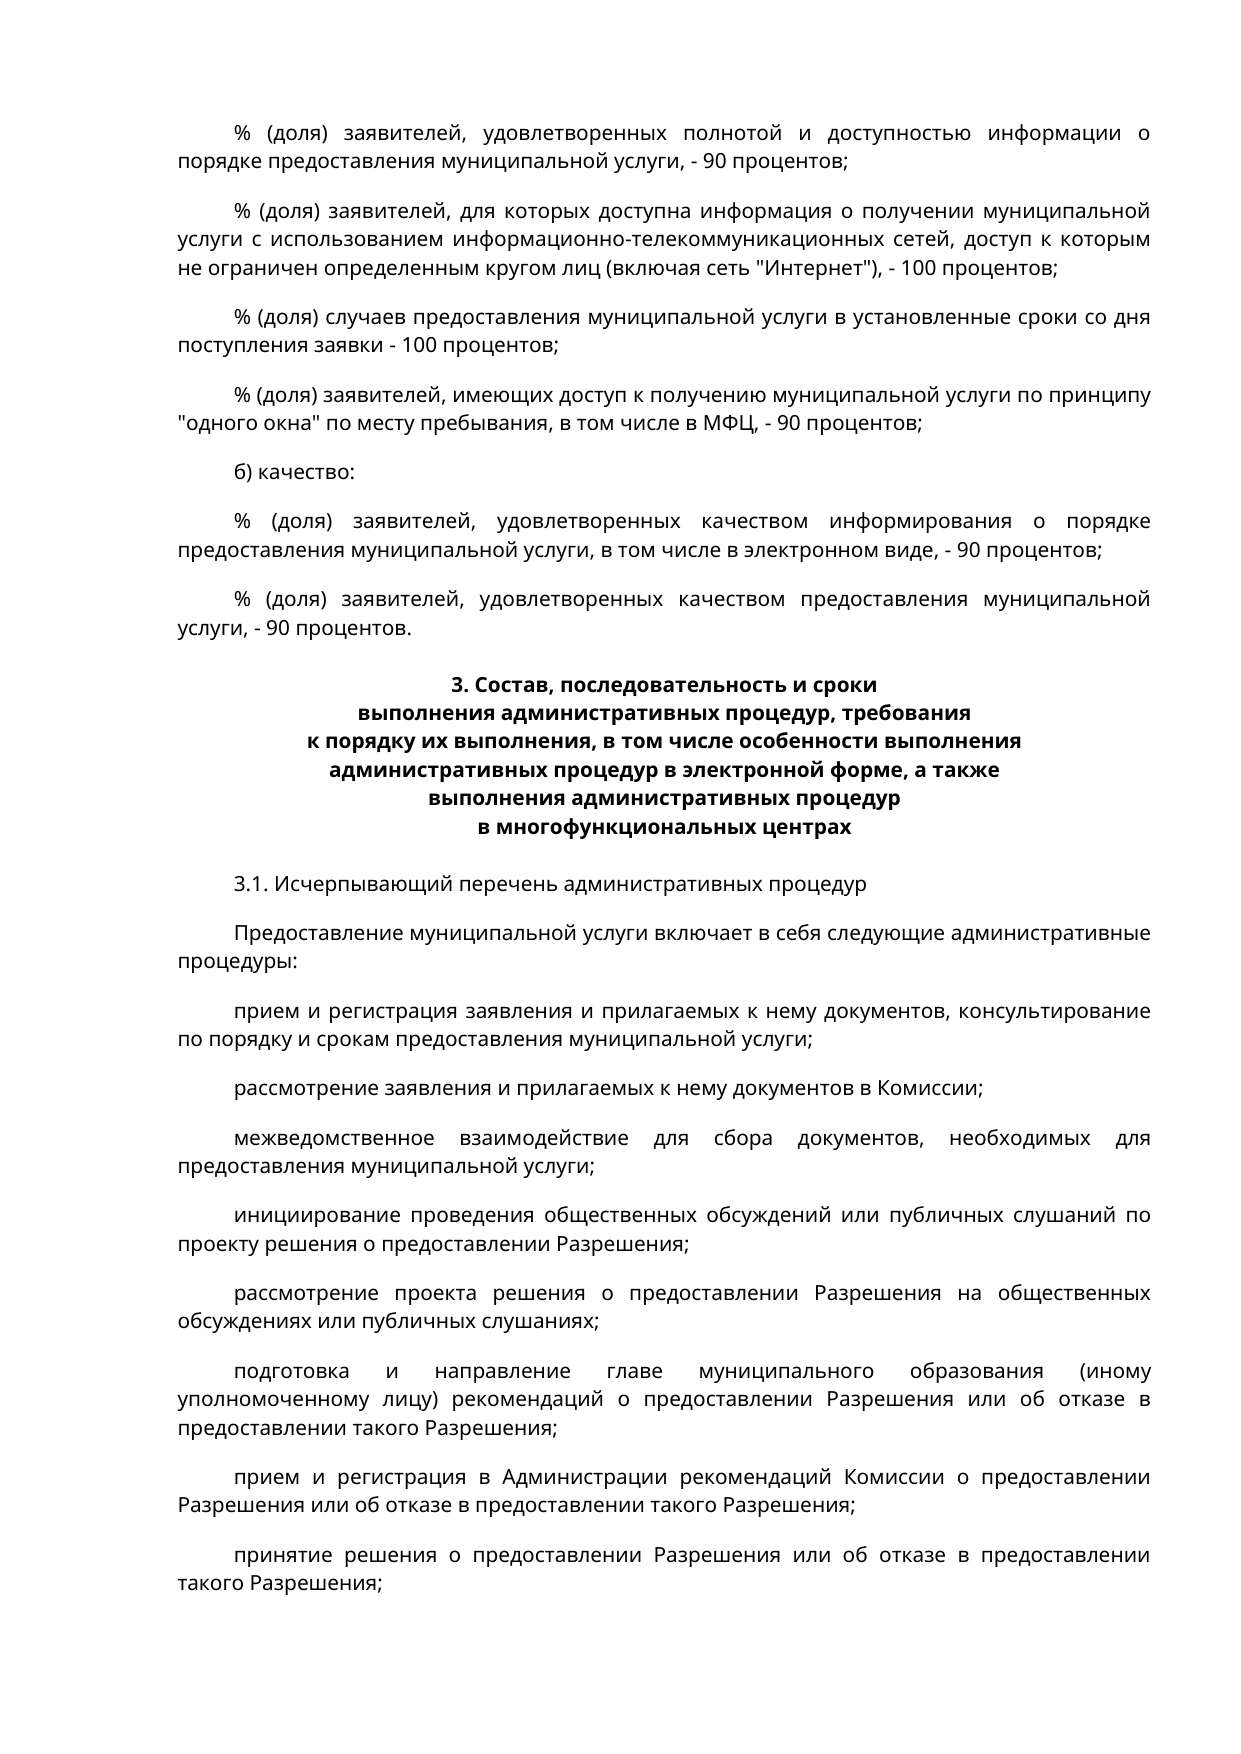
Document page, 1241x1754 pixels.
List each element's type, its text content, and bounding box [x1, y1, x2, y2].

text рассмотрение проекта решения о предоставлении Разрешения на общественных обсуждениях или публичных слушаниях; [177, 1278, 1152, 1335]
text % (доля) заявителей, удовлетворенных качеством информирования о порядке предоставления муниципальной услуги, в том числе в электронном виде, - 90 процентов; [177, 507, 1152, 563]
text прием и регистрация в Администрации рекомендаций Комиссии о предоставлении Разрешения или об отказе в предоставлении такого Разрешения; [177, 1462, 1152, 1519]
text % (доля) случаев предоставления муниципальной услуги в установленные сроки со дня поступления заявки - 100 процентов; [177, 302, 1152, 359]
text инициирование проведения общественных обсуждений или публичных слушаний по проекту решения о предоставлении Разрешения; [177, 1200, 1152, 1257]
title выполнения административных процедур, требования [177, 698, 1152, 727]
text подготовка и направление главе муниципального образования (иному уполномоченному лицу) рекомендаций о предоставлении Разрешения или об отказе в предоставлении такого Разрешения; [177, 1356, 1152, 1441]
title выполнения административных процедур [177, 783, 1152, 812]
text % (доля) заявителей, удовлетворенных полнотой и доступностью информации о порядке предоставления муниципальной услуги, - 90 процентов; [177, 118, 1152, 175]
text % (доля) заявителей, удовлетворенных качеством предоставления муниципальной услуги, - 90 процентов. [177, 584, 1152, 641]
title административных процедур в электронной форме, а также [177, 755, 1152, 783]
text Предоставление муниципальной услуги включает в себя следующие административные процедуры: [177, 918, 1152, 975]
title к порядку их выполнения, в том числе особенности выполнения [177, 727, 1152, 755]
text прием и регистрация заявления и прилагаемых к нему документов, консультирование по порядку и срокам предоставления муниципальной услуги; [177, 996, 1152, 1053]
text % (доля) заявителей, имеющих доступ к получению муниципальной услуги по принципу "одного окна" по месту пребывания, в том числе в МФЦ, - 90 процентов; [177, 380, 1152, 437]
text межведомственное взаимодействие для сбора документов, необходимых для предоставления муниципальной услуги; [177, 1123, 1152, 1179]
title в многофункциональных центрах [177, 812, 1152, 840]
text % (доля) заявителей, для которых доступна информация о получении муниципальной услуги с использованием информационно-телекоммуникационных сетей, доступ к которым не ограничен определенным кругом лиц (включая сеть "Интернет"), - 100 процентов; [177, 196, 1152, 281]
text б) качество: [177, 457, 1152, 486]
text принятие решения о предоставлении Разрешения или об отказе в предоставлении такого Разрешения; [177, 1540, 1152, 1597]
text 3.1. Исчерпывающий перечень административных процедур [177, 869, 1152, 897]
title 3. Состав, последовательность и сроки [177, 670, 1152, 698]
text рассмотрение заявления и прилагаемых к нему документов в Комиссии; [177, 1073, 1152, 1102]
